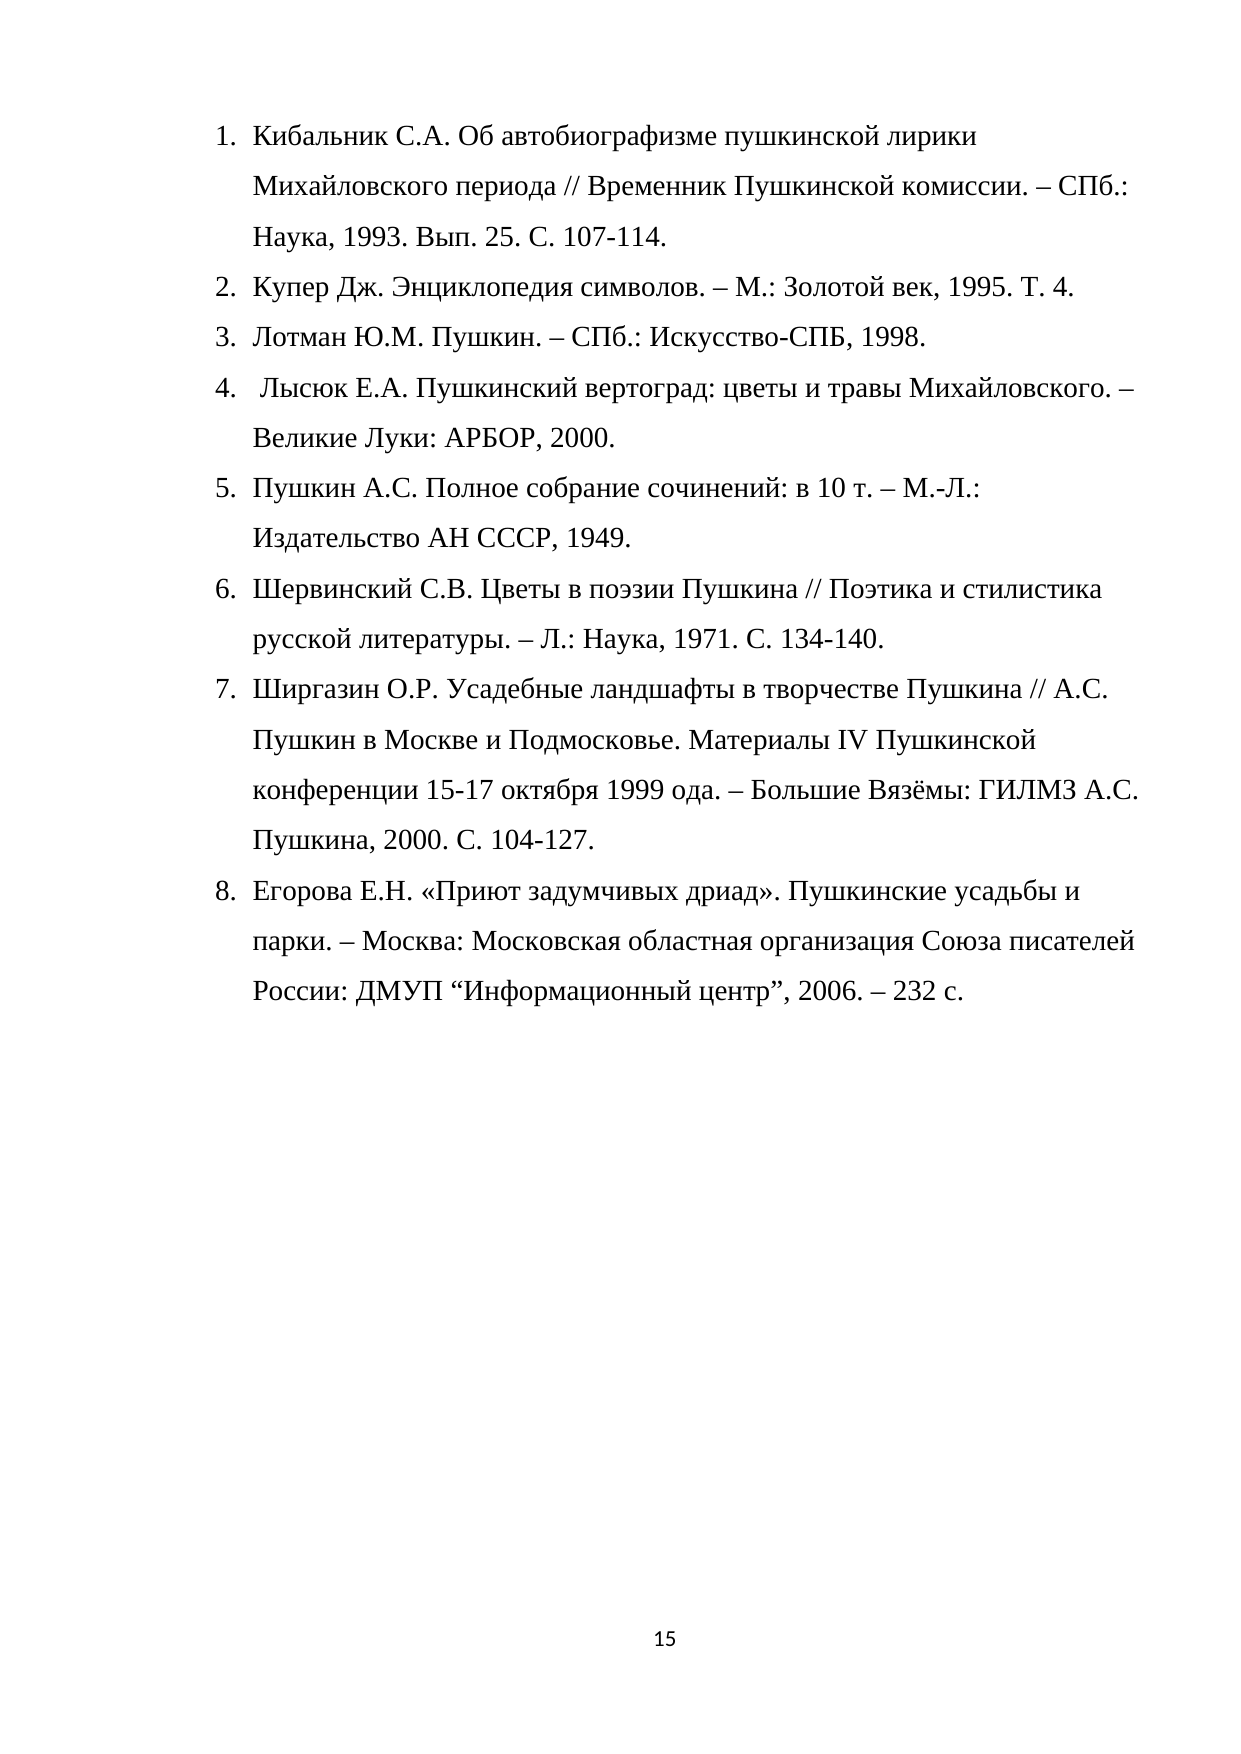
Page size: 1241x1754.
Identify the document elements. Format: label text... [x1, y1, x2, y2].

list Лотман Ю.М. Пушкин. – СПб.: Искусство-СПБ, 1998. [215, 319, 1152, 353]
list Пушкин А.С. Полное собрание сочинений: в 10 т. – М.-Л.: Издательство АН СССР, 1949. [215, 470, 1152, 554]
list Лысюк Е.А. Пушкинский вертоград: цветы и травы Михайловского. – Великие Луки: АРБОР, 2000. [215, 370, 1152, 453]
list Шервинский С.В. Цветы в поэзии Пушкина // Поэтика и стилистика русской литературы. – Л.: Наука, 1971. С. 134-140. [215, 571, 1152, 655]
list Купер Дж. Энциклопедия символов. – М.: Золотой век, 1995. Т. 4. [215, 269, 1152, 303]
list Кибальник С.А. Об автобиографизме пушкинской лирики Михайловского периода // Временник Пушкинской комиссии. – СПб.: Наука, 1993. Вып. 25. С. 107-114. [215, 118, 1152, 252]
list Егорова Е.Н. «Приют задумчивых дриад». Пушкинские усадьбы и парки. – Москва: Московская областная организация Союза писателей России: ДМУП “Информационный центр”, 2006. – 232 с. [215, 873, 1152, 1007]
list Ширгазин О.Р. Усадебные ландшафты в творчестве Пушкина // А.С. Пушкин в Москве и Подмосковье. Материалы IV Пушкинской конференции 15-17 октября 1999 ода. – Большие Вязёмы: ГИЛМЗ А.С. Пушкина, 2000. С. 104-127. [215, 672, 1152, 856]
